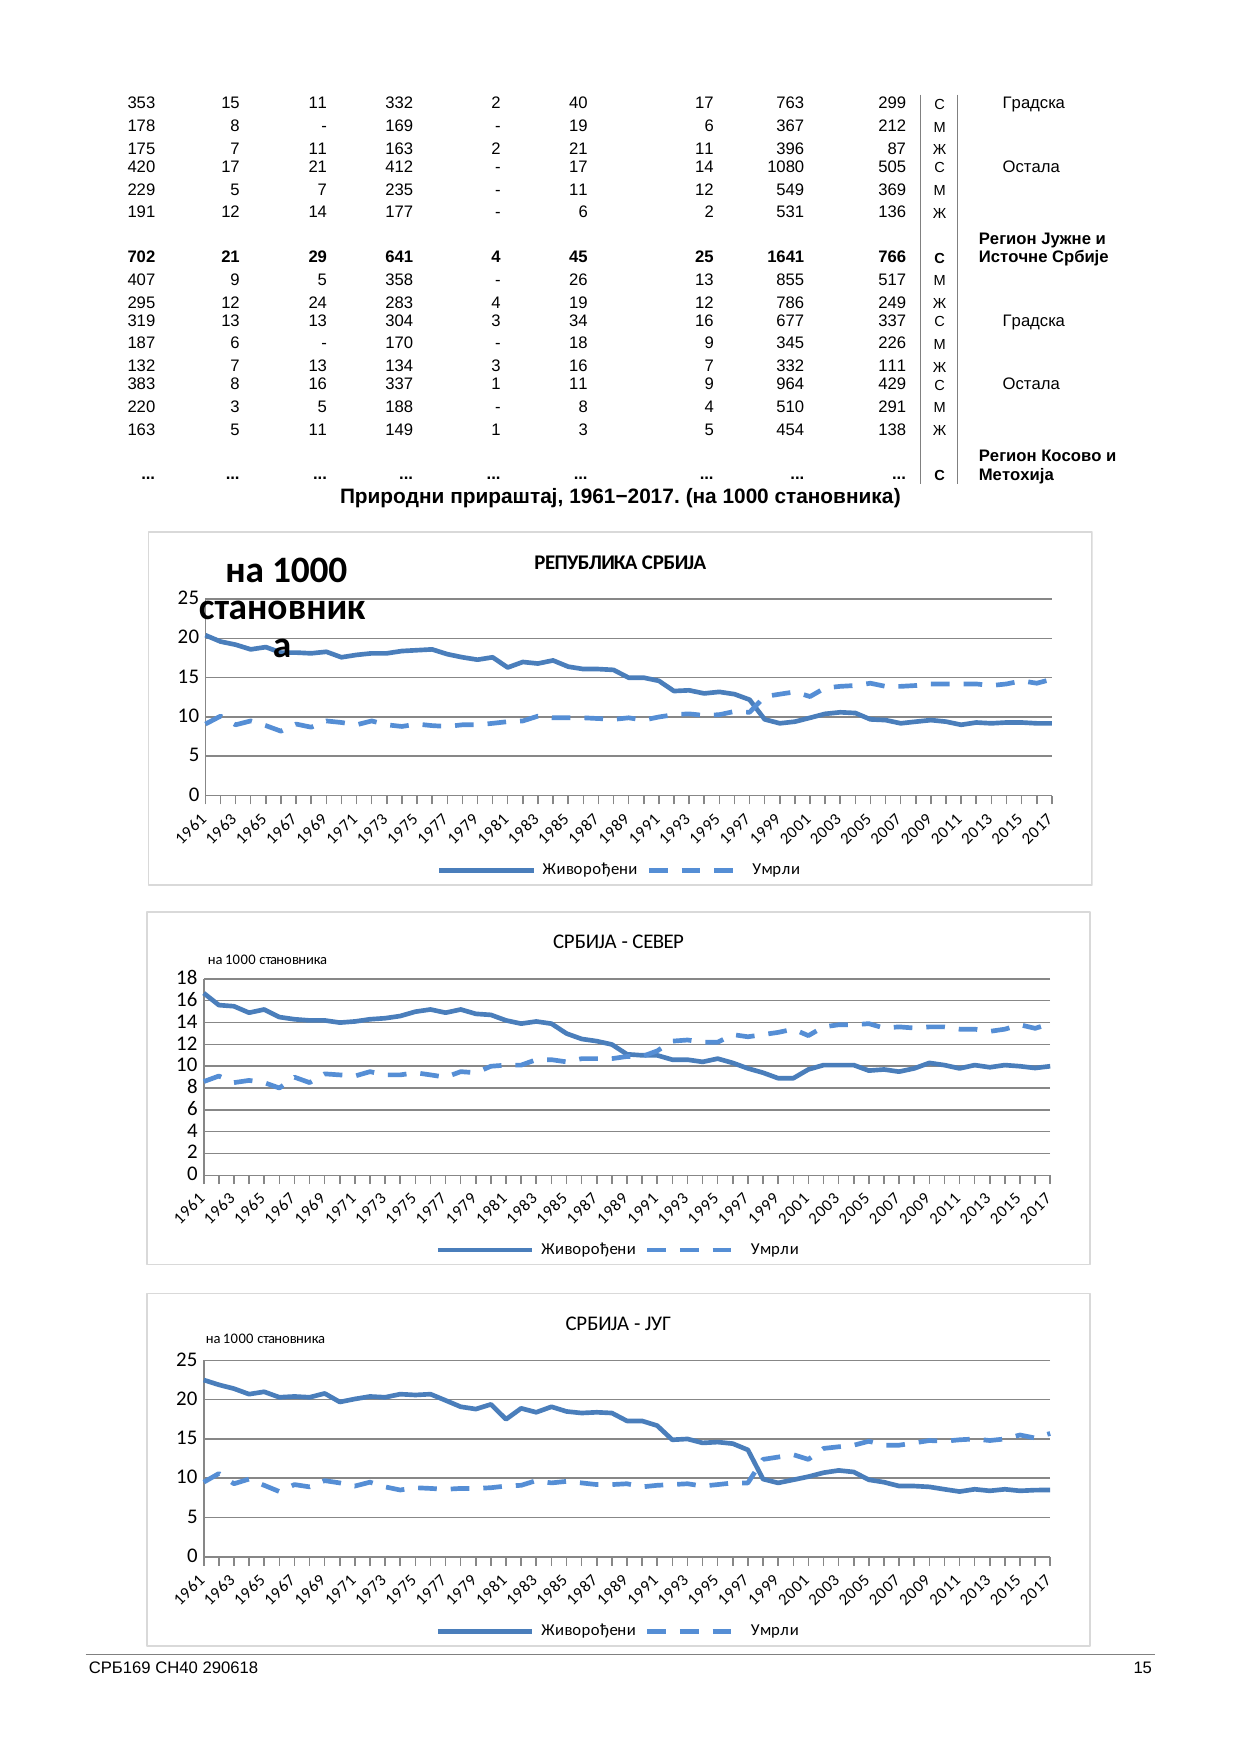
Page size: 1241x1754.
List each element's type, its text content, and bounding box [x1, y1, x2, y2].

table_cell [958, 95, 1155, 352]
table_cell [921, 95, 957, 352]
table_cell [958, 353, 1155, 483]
text Природни прираштај, 1961−2017. (на 1000 становника) [88, 483, 1152, 507]
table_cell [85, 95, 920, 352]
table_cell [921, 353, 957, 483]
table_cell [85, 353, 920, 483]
